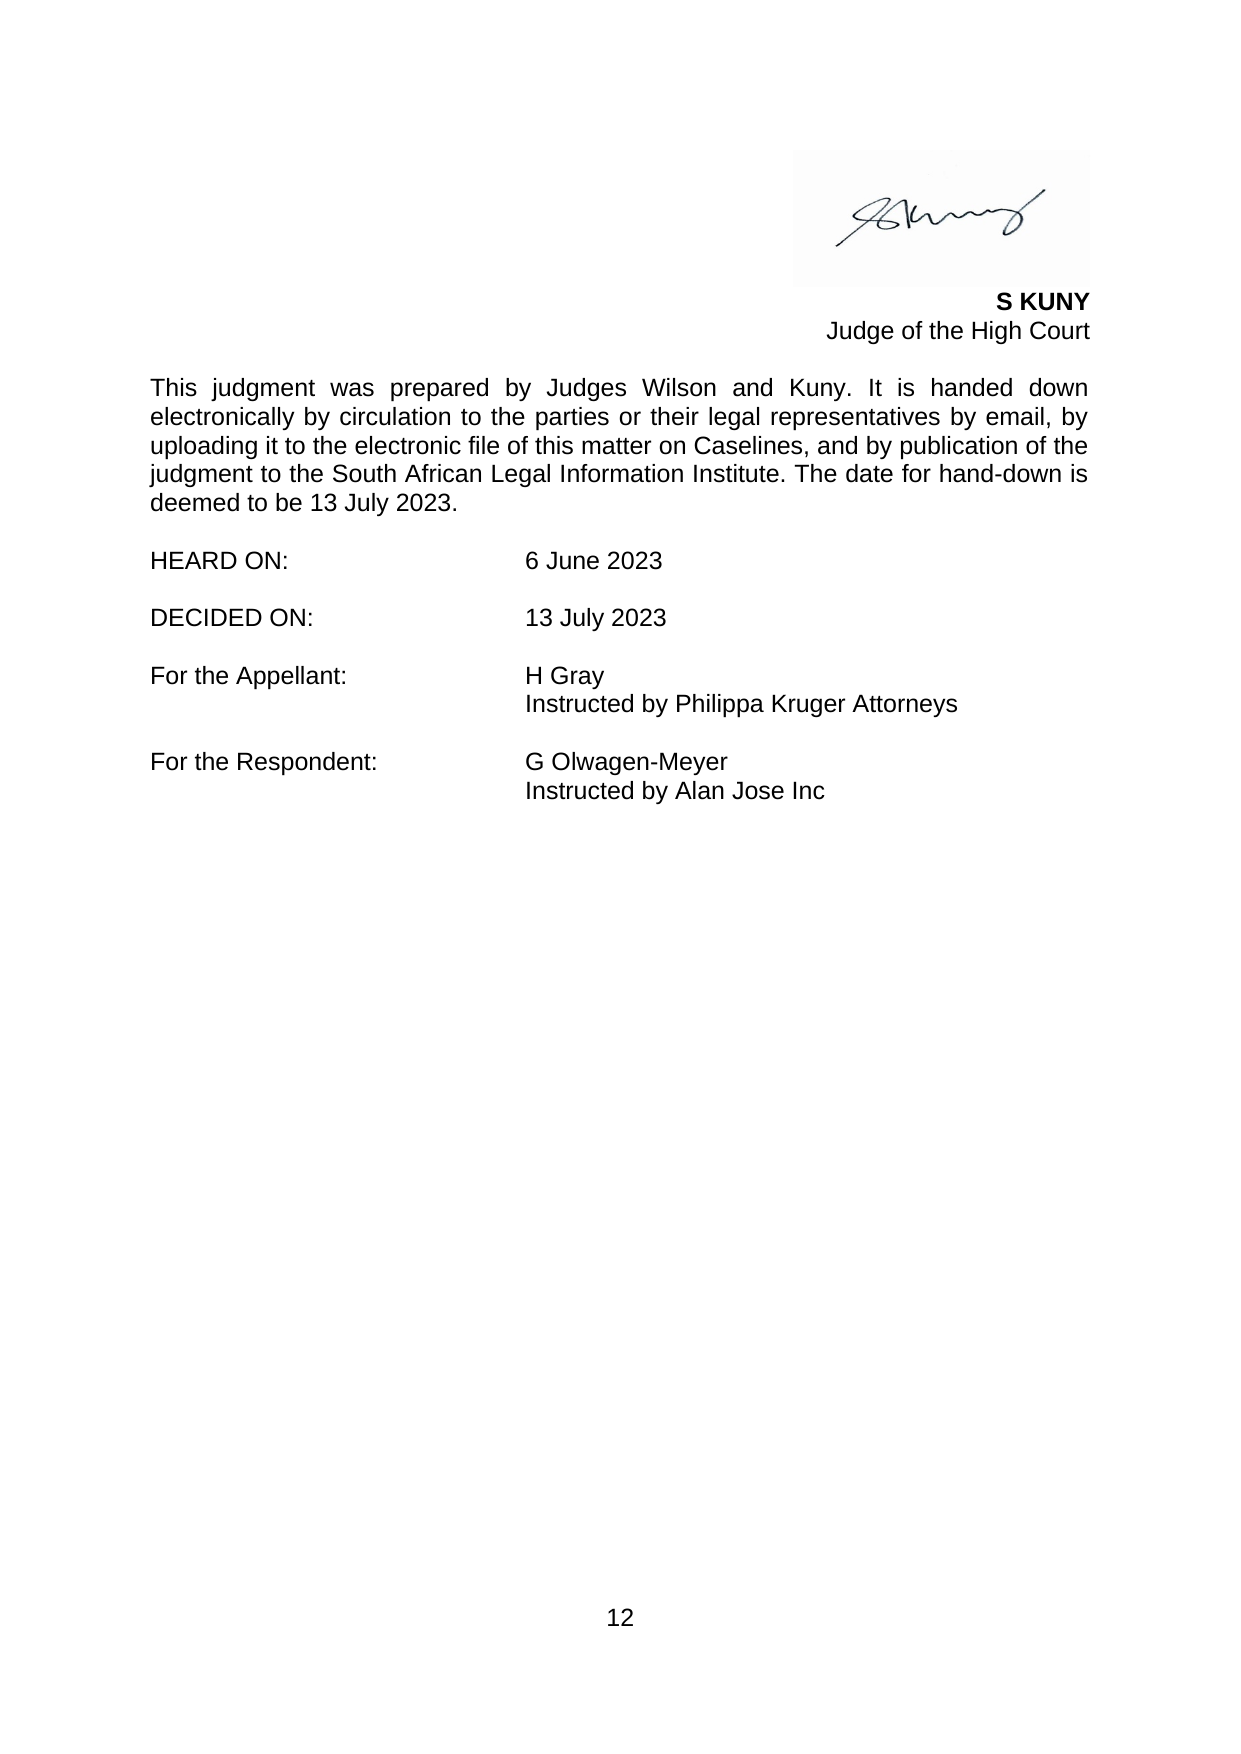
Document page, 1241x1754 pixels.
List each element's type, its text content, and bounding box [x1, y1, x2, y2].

text S KUNY [150, 287, 1090, 316]
text HEARD ON: 6 June 2023 [150, 546, 1090, 574]
text This judgment was prepared by Judges Wilson and Kuny. It is handed down electronically by circulation to the parties or their legal representatives by email, by uploading it to the electronic file of this matter on Caselines, and by publication of the judgment to the South African Legal Information Institute. The date for hand-down is deemed to be 13 July 2023. [150, 373, 1090, 517]
text Instructed by Philippa Kruger Attorneys [525, 689, 1090, 718]
text Judge of the High Court [150, 316, 1090, 344]
text For the Respondent: G Olwagen-Meyer [150, 747, 1090, 776]
picture [793, 150, 1091, 287]
text For the Appellant: H Gray [150, 661, 1090, 689]
text Instructed by Alan Jose Inc [150, 776, 1090, 804]
text DECIDED ON: 13 July 2023 [150, 603, 1090, 632]
